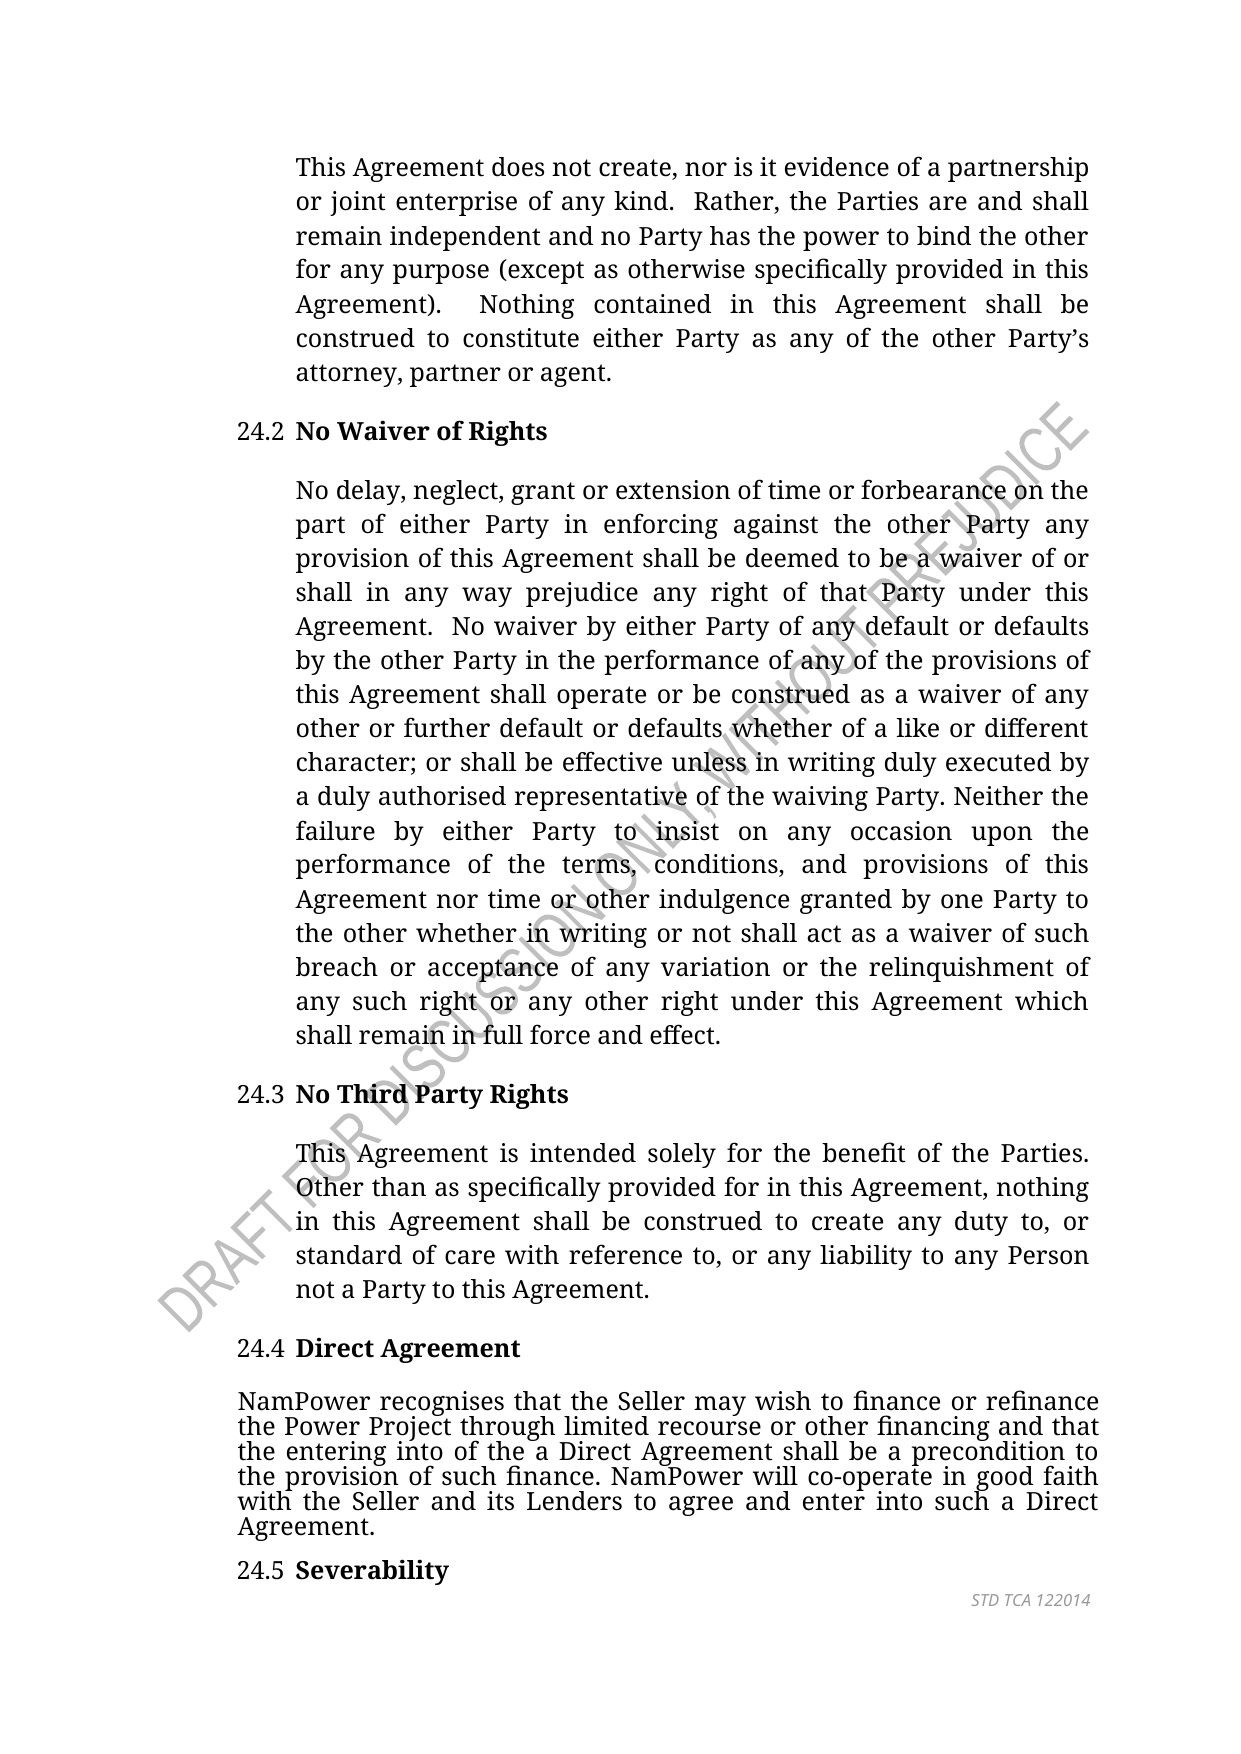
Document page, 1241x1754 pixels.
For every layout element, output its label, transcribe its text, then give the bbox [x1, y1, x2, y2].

list No Third Party Rights [236, 1077, 1090, 1111]
text NamPower recognises that the Seller may wish to finance or refinance the Power Project through limited recourse or other financing and that the entering into of the a Direct Agreement shall be a precondition to the provision of such finance. NamPower will co-operate in good faith with the Seller and its Lenders to agree and enter into such a Direct Agreement. [237, 1390, 1100, 1540]
text This Agreement is intended solely for the benefit of the Parties. Other than as specifically provided for in this Agreement, nothing in this Agreement shall be construed to create any duty to, or standard of care with reference to, or any liability to any Person not a Party to this Agreement. [295, 1136, 1090, 1306]
list No Waiver of Rights [236, 413, 1090, 447]
text No delay, neglect, grant or extension of time or forbearance on the part of either Party in enforcing against the other Party any provision of this Agreement shall be deemed to be a waiver of or shall in any way prejudice any right of that Party under this Agreement. No waiver by either Party of any default or defaults by the other Party in the performance of any of the provisions of this Agreement shall operate or be construed as a waiver of any other or further default or defaults whether of a like or different character; or shall be effective unless in writing duly executed by a duly authorised representative of the waiving Party. Neither the failure by either Party to insist on any occasion upon the performance of the terms, conditions, and provisions of this Agreement nor time or other indulgence granted by one Party to the other whether in writing or not shall act as a waiver of such breach or acceptance of any variation or the relinquishment of any such right or any other right under this Agreement which shall remain in full force and effect. [295, 472, 1090, 1052]
list Severability [236, 1552, 1090, 1587]
text This Agreement does not create, nor is it evidence of a partnership or joint enterprise of any kind. Rather, the Parties are and shall remain independent and no Party has the power to bind the other for any purpose (except as otherwise specifically provided in this Agreement). Nothing contained in this Agreement shall be construed to constitute either Party as any of the other Party’s attorney, partner or agent. [295, 150, 1090, 388]
list Direct Agreement [236, 1331, 1090, 1365]
